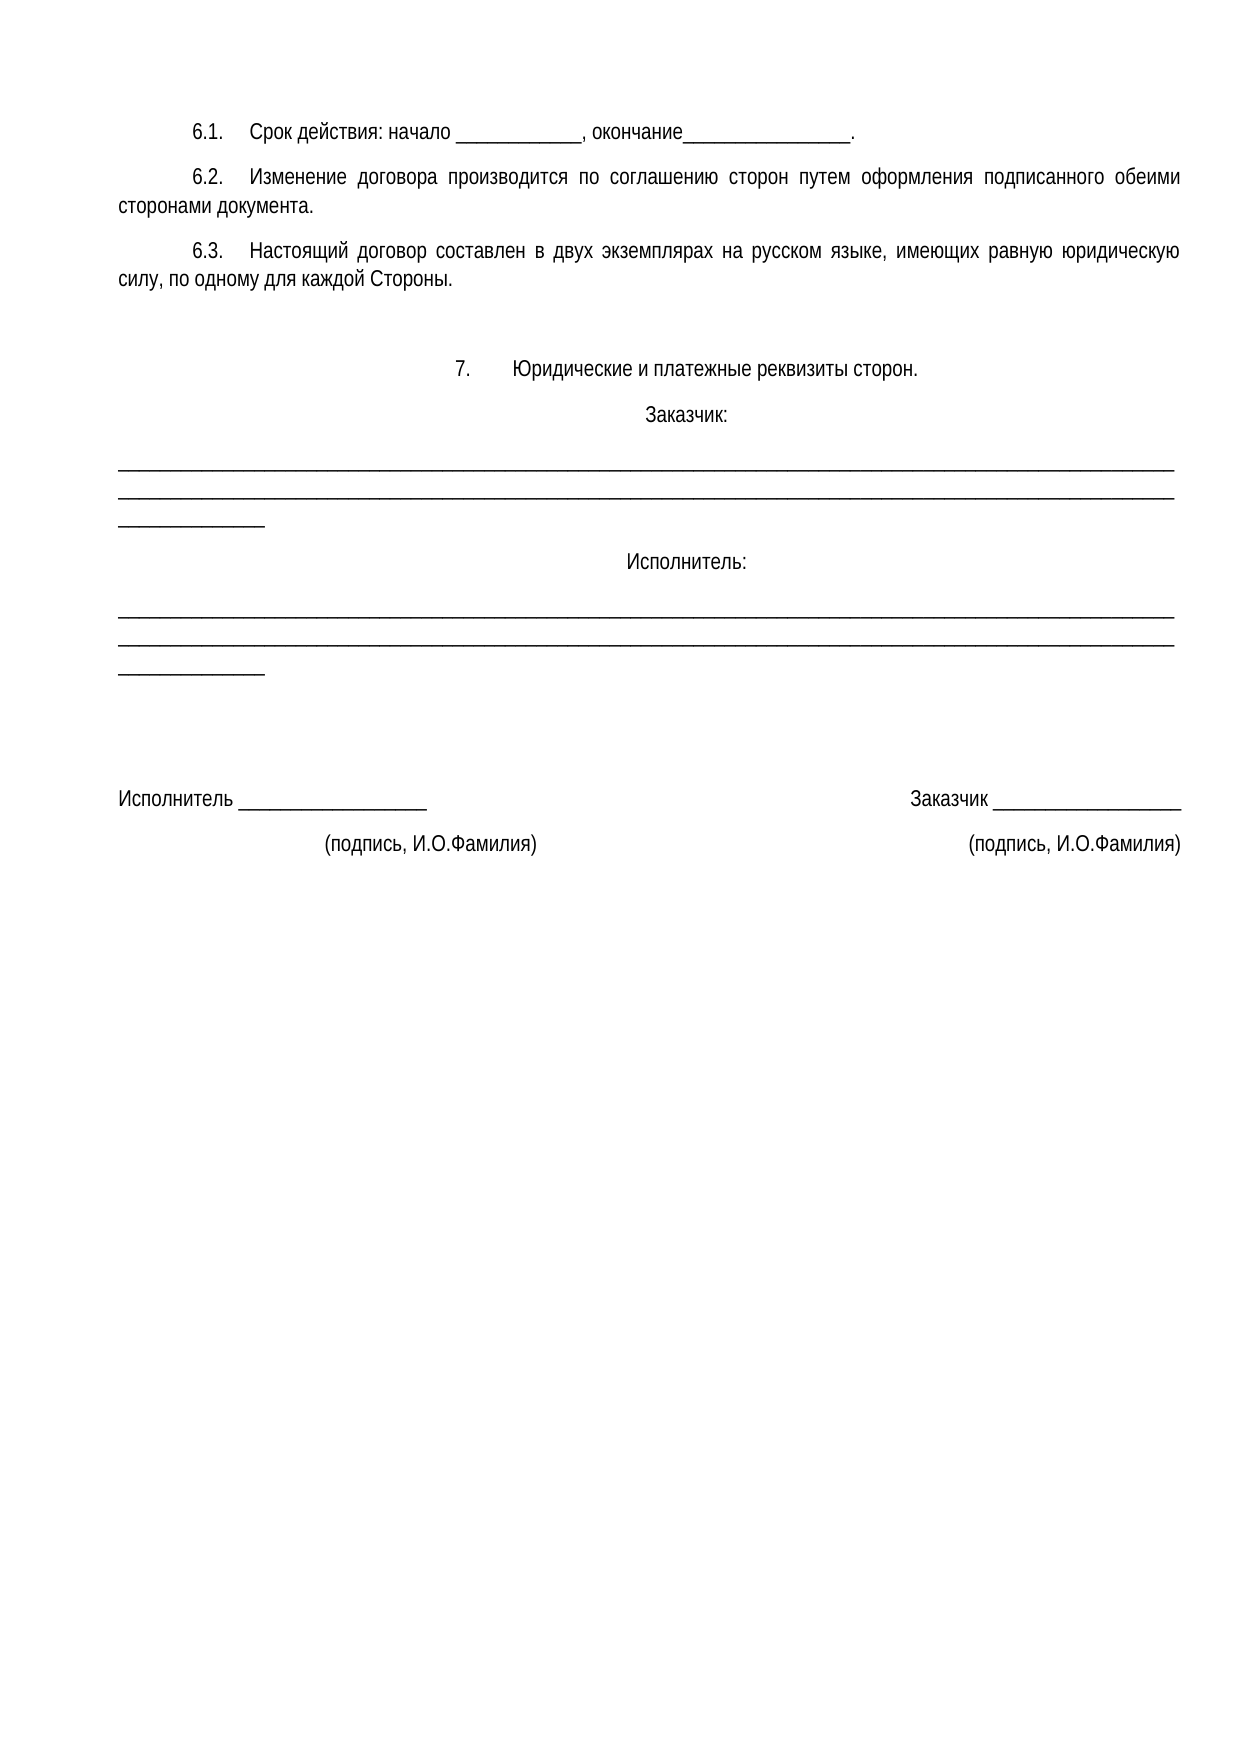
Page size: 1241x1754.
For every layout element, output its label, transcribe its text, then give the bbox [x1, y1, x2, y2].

text Заказчик: [118, 401, 1181, 427]
text 7. Юридические и платежные реквизиты сторон. [118, 355, 1181, 382]
text ________________________________________________________________________________________________________________________________________________________________________________________________________________________ [118, 446, 1181, 529]
text 6.3. Настоящий договор составлен в двух экземплярах на русском языке, имеющих равную юридическую силу, по одному для каждой Стороны. [118, 237, 1181, 292]
text ________________________________________________________________________________________________________________________________________________________________________________________________________________________ [118, 593, 1181, 676]
text (подпись, И.О.Фамилия) (подпись, И.О.Фамилия) [324, 830, 1181, 856]
text 6.1. Срок действия: начало ____________, окончание________________. [118, 118, 1181, 144]
text 6.2. Изменение договора производится по соглашению сторон путем оформления подписанного обеими сторонами документа. [118, 163, 1181, 218]
text Исполнитель: [118, 548, 1181, 574]
text Исполнитель __________________ Заказчик __________________ [118, 785, 1181, 811]
